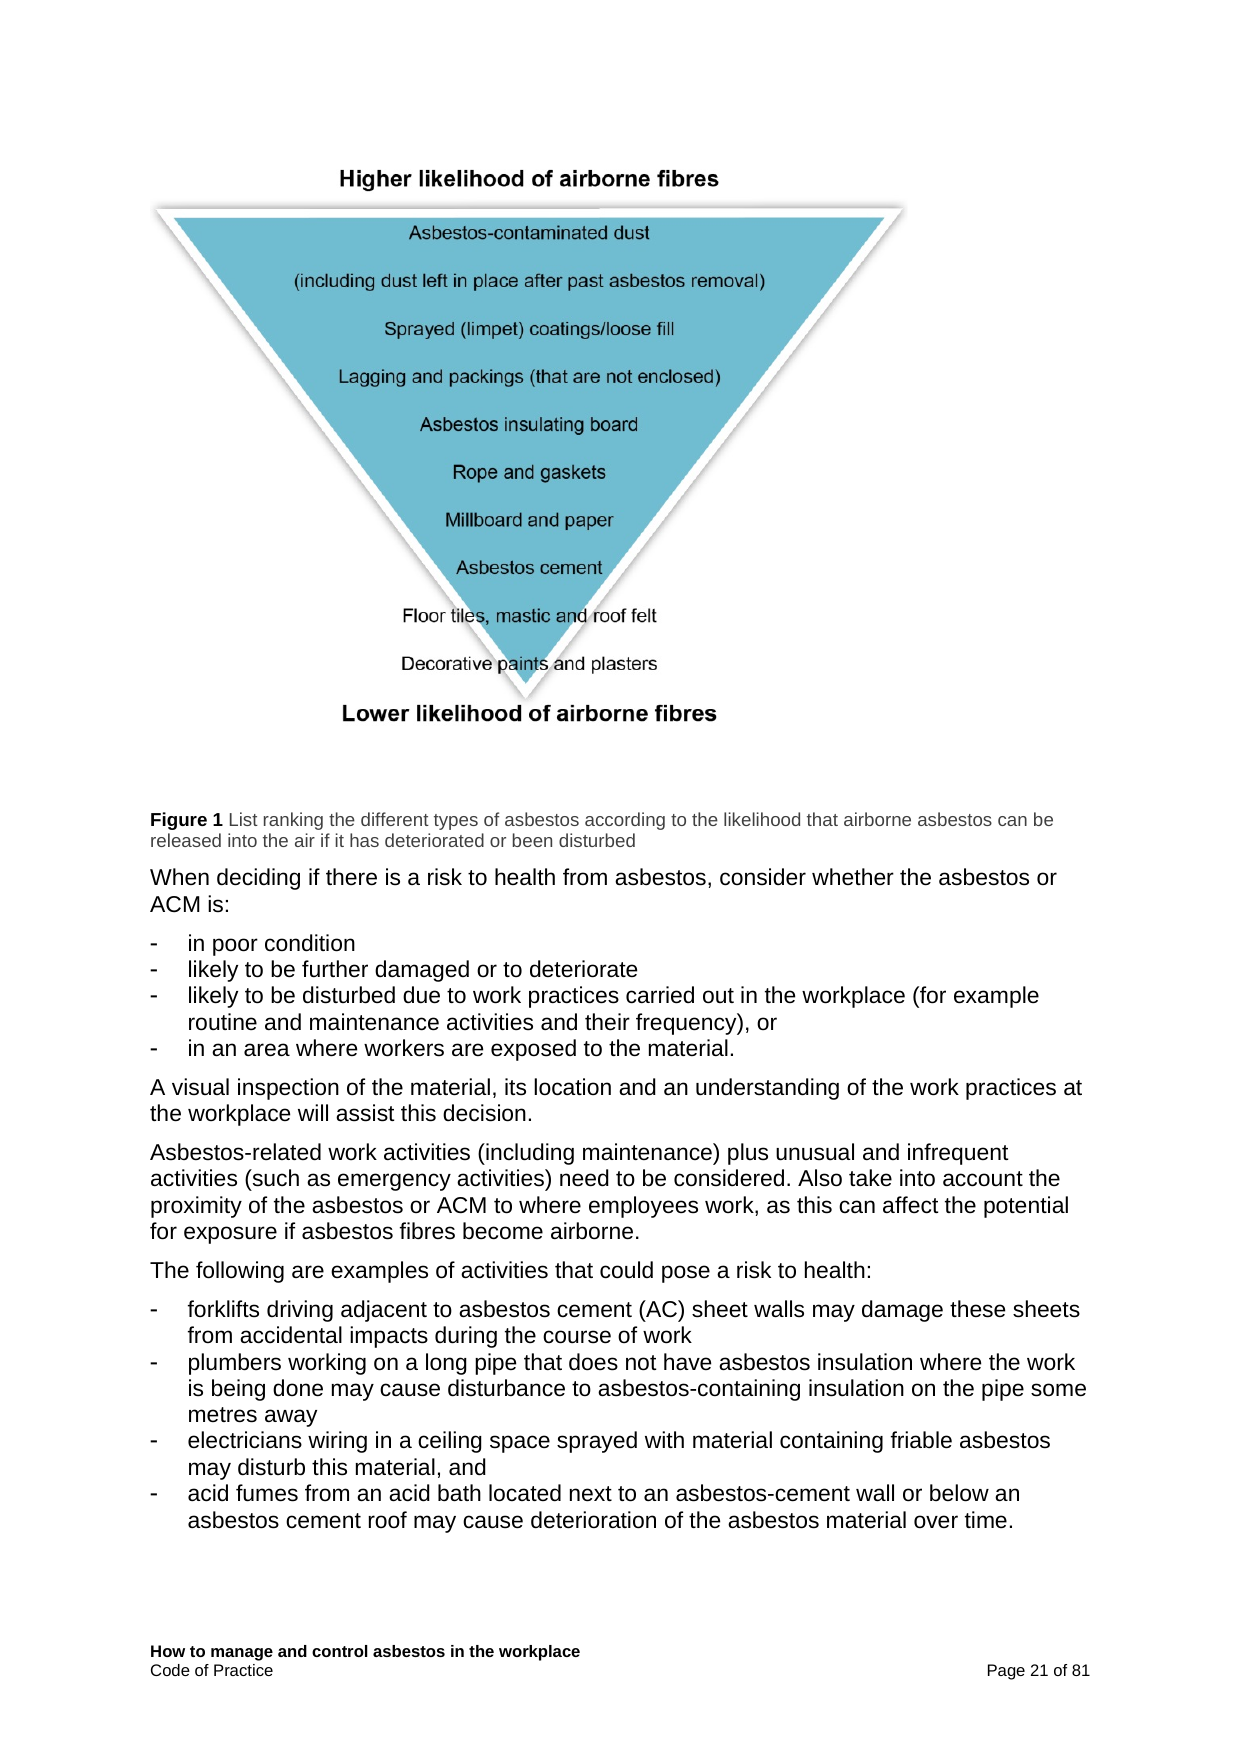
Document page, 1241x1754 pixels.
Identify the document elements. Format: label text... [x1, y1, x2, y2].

text When deciding if there is a risk to health from asbestos, consider whether the asbestos or ACM is: [150, 864, 1090, 917]
list likely to be further damaged or to deteriorate [150, 956, 1090, 982]
text Figure 1 List ranking the different types of asbestos according to the likelihood that airborne asbestos can be released into the air if it has deteriorated or been disturbed [150, 809, 1090, 852]
picture [150, 150, 908, 746]
text A visual inspection of the material, its location and an understanding of the work practices at the workplace will assist this decision. [150, 1074, 1090, 1126]
list forklifts driving adjacent to asbestos cement (AC) sheet walls may damage these sheets from accidental impacts during the course of work [150, 1296, 1090, 1348]
list acid fumes from an acid bath located next to an asbestos-cement wall or below an asbestos cement roof may cause deterioration of the asbestos material over time. [150, 1480, 1090, 1533]
text The following are examples of activities that could pose a risk to health: [150, 1257, 1090, 1283]
list in an area where workers are exposed to the material. [150, 1035, 1090, 1061]
list in poor condition [150, 929, 1090, 956]
text Asbestos-related work activities (including maintenance) plus unusual and infrequent activities (such as emergency activities) need to be considered. Also take into account the proximity of the asbestos or ACM to where employees work, as this can affect the potential for exposure if asbestos fibres become airborne. [150, 1139, 1090, 1244]
list plumbers working on a long pipe that does not have asbestos insulation where the work is being done may cause disturbance to asbestos-containing insulation on the pipe some metres away [150, 1348, 1090, 1427]
list likely to be disturbed due to work practices carried out in the workplace (for example routine and maintenance activities and their frequency), or [150, 982, 1090, 1035]
list electricians wiring in a ceiling space sprayed with material containing friable asbestos may disturb this material, and [150, 1427, 1090, 1480]
